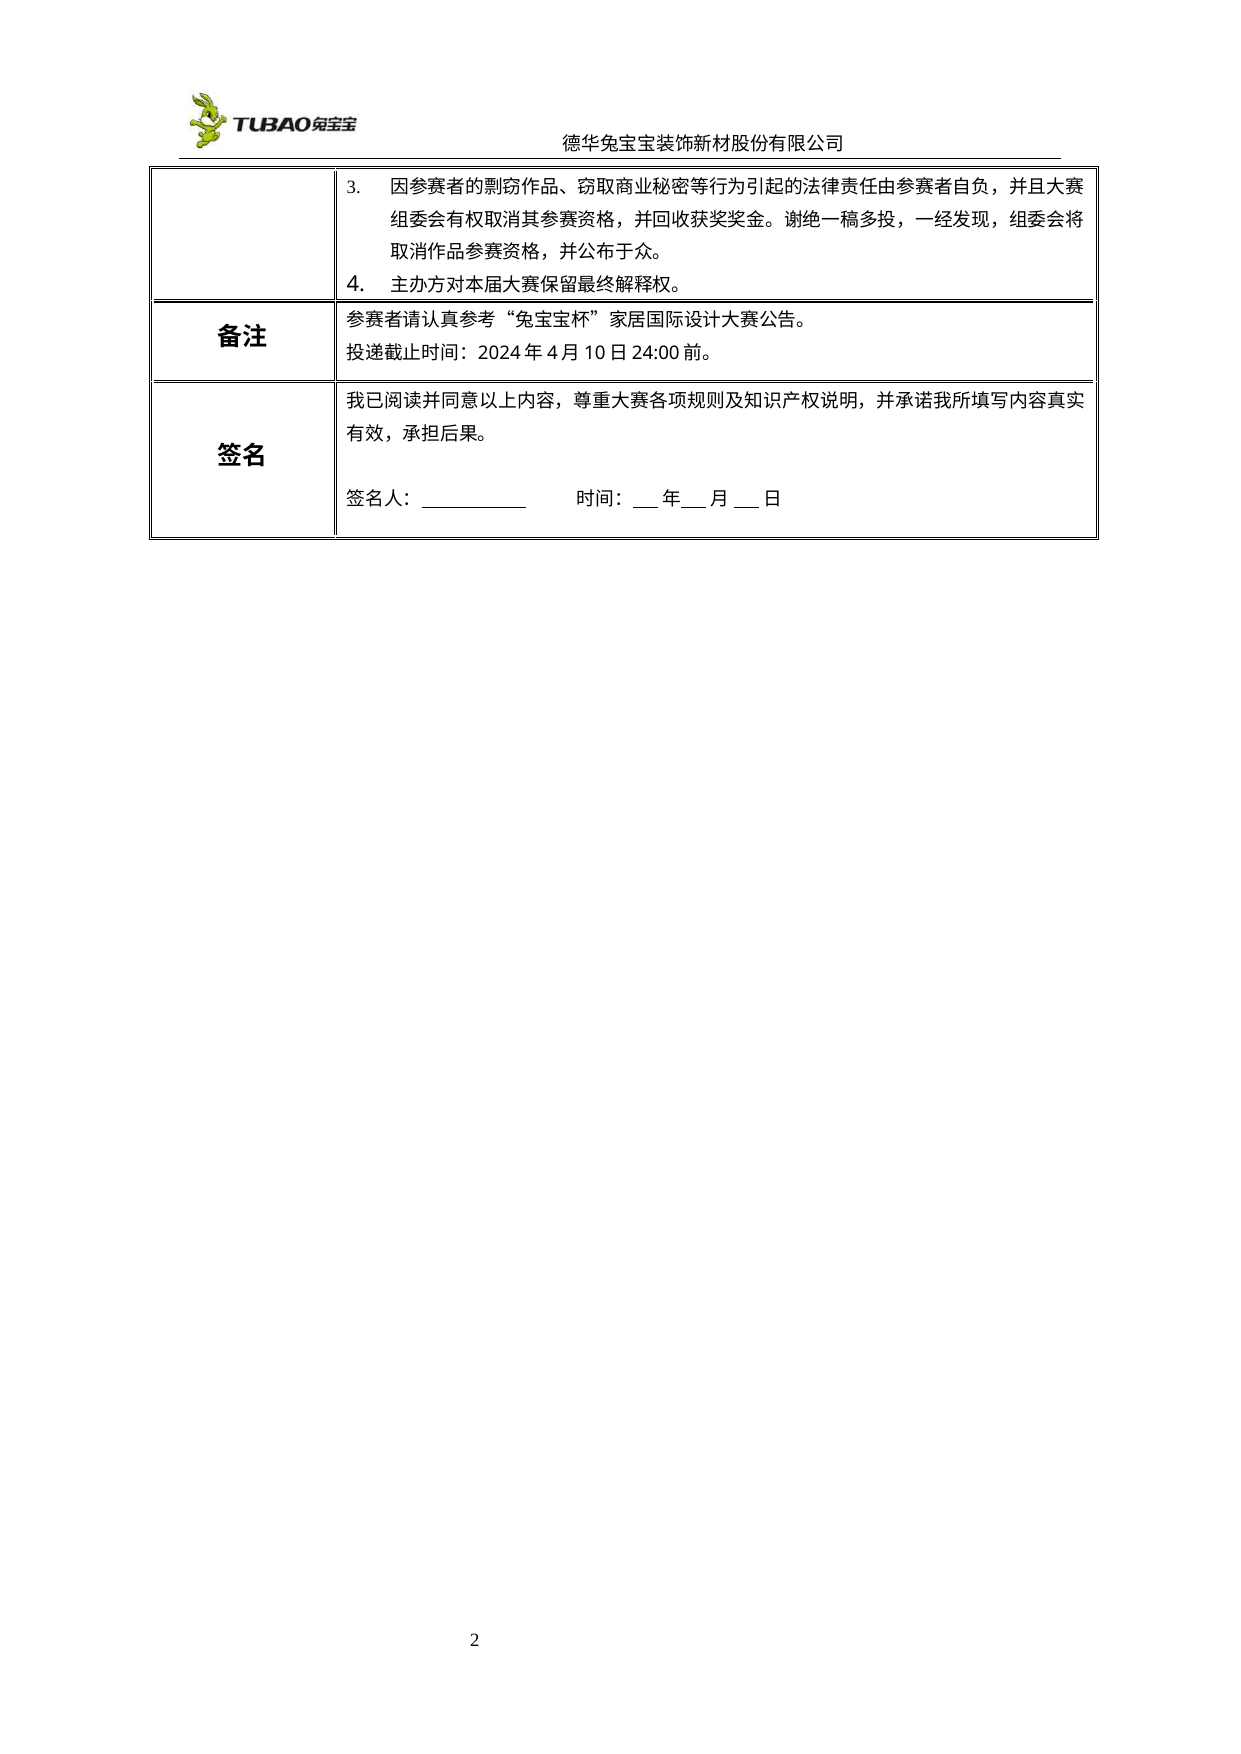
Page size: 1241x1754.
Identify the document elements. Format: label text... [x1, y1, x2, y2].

table_cell 签名 [150, 380, 335, 537]
picture [187, 90, 361, 151]
table_cell 知识产权 [152, 169, 335, 299]
table_cell 我已阅读并同意以上内容，尊重大赛各项规则及知识产权说明，并承诺我所填写内容真实有效，承担后果。 签名人： 时间： 年 月 日 [335, 380, 1097, 537]
table_cell 备注 [150, 299, 335, 380]
table_cell 参赛者请认真参考“兔宝宝杯”家居国际设计大赛公告。 投递截止时间：2024年4月10日24:00前。 [335, 299, 1097, 380]
